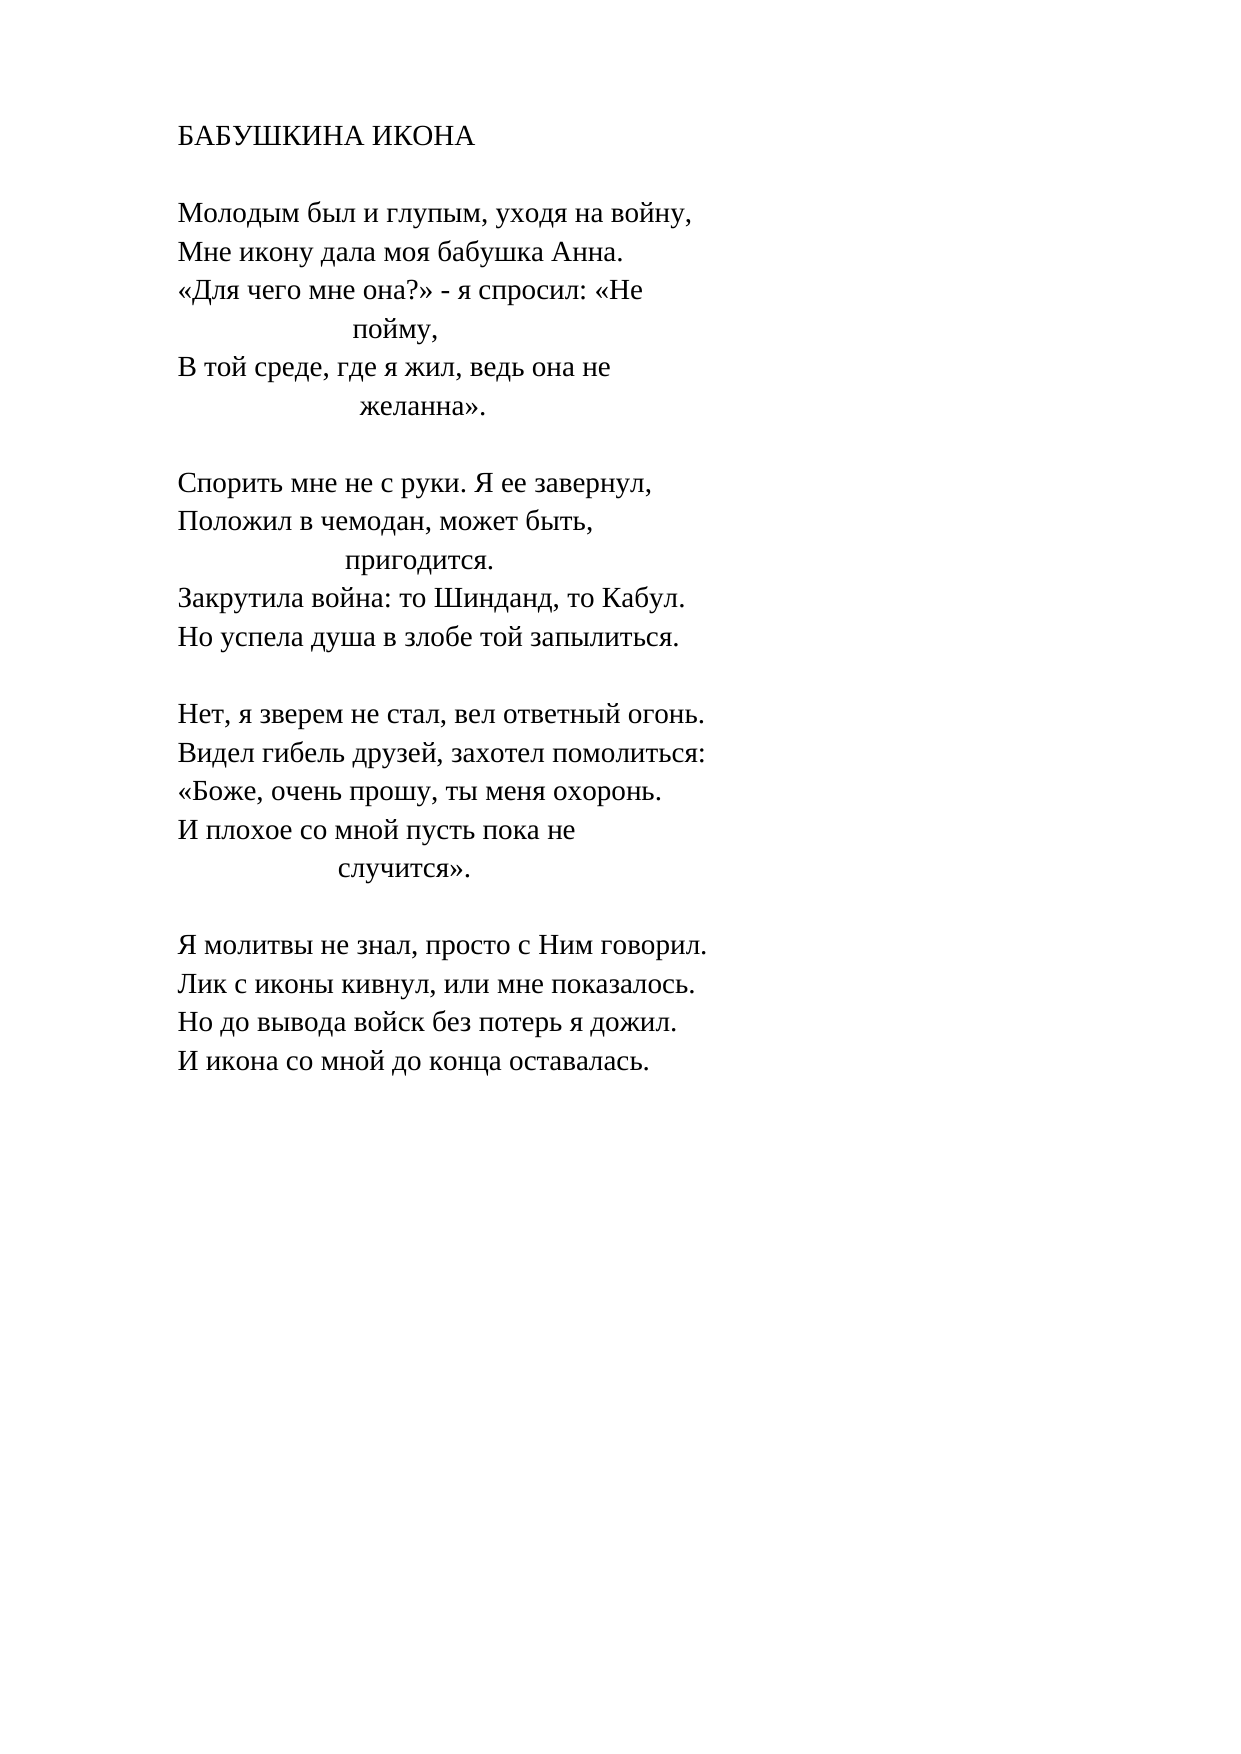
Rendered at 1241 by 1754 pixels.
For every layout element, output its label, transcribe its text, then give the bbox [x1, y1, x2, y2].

text БАБУШКИНА ИКОНА Молодым был и глупым, уходя на войну, Мне икону дала моя бабушка Анна. «Для чего мне она?» - я спросил: «Не пойму, В той среде, где я жил, ведь она не желанна». Спорить мне не с руки. Я ее завернул, Положил в чемодан, может быть, пригодится. Закрутила война: то Шинданд, то Кабул. Но успела душа в злобе той запылиться. Нет, я зверем не стал, вел ответный огонь. Видел гибель друзей, захотел помолиться: «Боже, очень прошу, ты меня охоронь. И плохое со мной пусть пока не случится». Я молитвы не знал, просто с Ним говорил. Лик с иконы кивнул, или мне показалось. Но до вывода войск без потерь я дожил. И икона со мной до конца оставалась. [177, 118, 1152, 1077]
